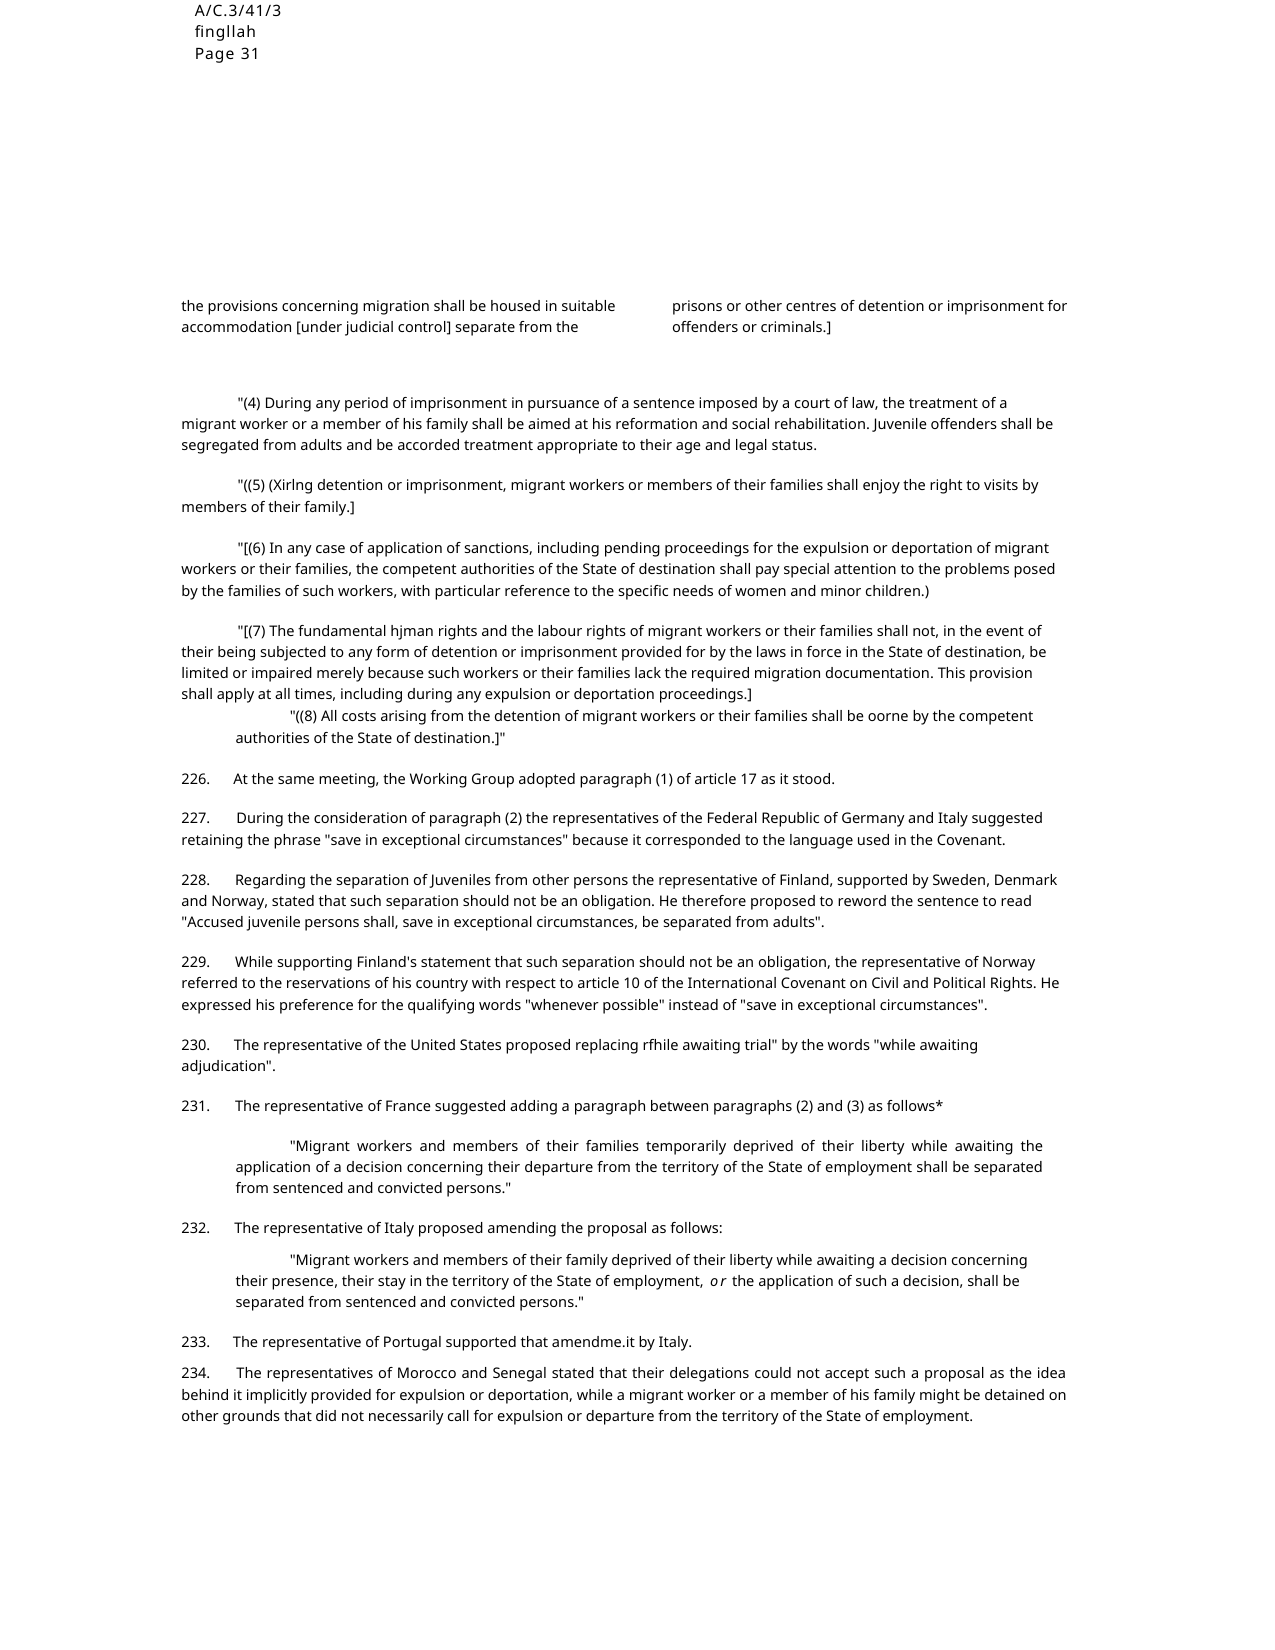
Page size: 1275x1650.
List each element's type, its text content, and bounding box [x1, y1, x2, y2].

text "[(6) In any case of application of sanctions, including pending proceedings for the expulsion or deportation of migrant workers or their families, the competent authorities of the State of destination shall pay special attention to the problems posed by the families of such workers, with particular reference to the specific needs of women and minor children.) [181, 536, 1063, 601]
list Regarding the separation of Juveniles from other persons the representative of Finland, supported by Sweden, Denmark and Norway, stated that such separation should not be an obligation. He therefore proposed to reword the sentence to read "Accused juvenile persons shall, save in exceptional circumstances, be separated from adults". [181, 869, 1067, 932]
list The representatives of Morocco and Senegal stated that their delegations could not accept such a proposal as the idea behind it implicitly provided for expulsion or deportation, while a migrant worker or a member of his family might be detained on other grounds that did not necessarily call for expulsion or departure from the territory of the State of employment. [181, 1361, 1067, 1426]
text "Migrant workers and members of their family deprived of their liberty while awaiting a decision concerning their presence, their stay in the territory of the State of employment, or the application of such a decision, shall be separated from sentenced and convicted persons." [235, 1249, 1044, 1312]
list The representative of Portugal supported that amendme.it by Italy. [181, 1336, 1086, 1350]
list While supporting Finland's statement that such separation should not be an obligation, the representative of Norway referred to the reservations of his country with respect to article 10 of the International Covenant on Civil and Political Rights. He expressed his preference for the qualifying words "whenever possible" instead of "save in exceptional circumstances". [181, 950, 1067, 1015]
text "Migrant workers and members of their families temporarily deprived of their liberty while awaiting the application of a decision concerning their departure from the territory of the State of employment shall be separated from sentenced and convicted persons." [235, 1134, 1044, 1198]
text "[(7) The fundamental hjman rights and the labour rights of migrant workers or their families shall not, in the event of their being subjected to any form of detention or imprisonment provided for by the laws in force in the State of destination, be limited or impaired merely because such workers or their families lack the required migration documentation. This provision shall apply at all times, including during any expulsion or deportation proceedings.] [181, 620, 1063, 704]
text "((5) (Xirlng detention or imprisonment, migrant workers or members of their families shall enjoy the right to visits by members of their family.] [181, 473, 1063, 517]
text "((8) All costs arising from the detention of migrant workers or their families shall be oorne by the competent authorities of the State of destination.]" [235, 704, 1044, 748]
list During the consideration of paragraph (2) the representatives of the Federal Republic of Germany and Italy suggested retaining the phrase "save in exceptional circumstances" because it corresponded to the language used in the Covenant. [181, 807, 1044, 850]
text "(4) During any period of imprisonment in pursuance of a sentence imposed by a court of law, the treatment of a migrant worker or a member of his family shall be aimed at his reformation and social rehabilitation. Juvenile offenders shall be segregated from adults and be accorded treatment appropriate to their age and legal status. [181, 392, 1063, 455]
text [672, 294, 1082, 337]
list The representative of the United States proposed replacing rfhile awaiting trial" by the words "while awaiting adjudication". [181, 1034, 1067, 1076]
list The representative of France suggested adding a paragraph between paragraphs (2) and (3) as follows* [181, 1095, 1067, 1116]
list The representative of Italy proposed amending the proposal as follows: [181, 1221, 1086, 1236]
list At the same meeting, the Working Group adopted paragraph (1) of article 17 as it stood. [181, 767, 1067, 788]
